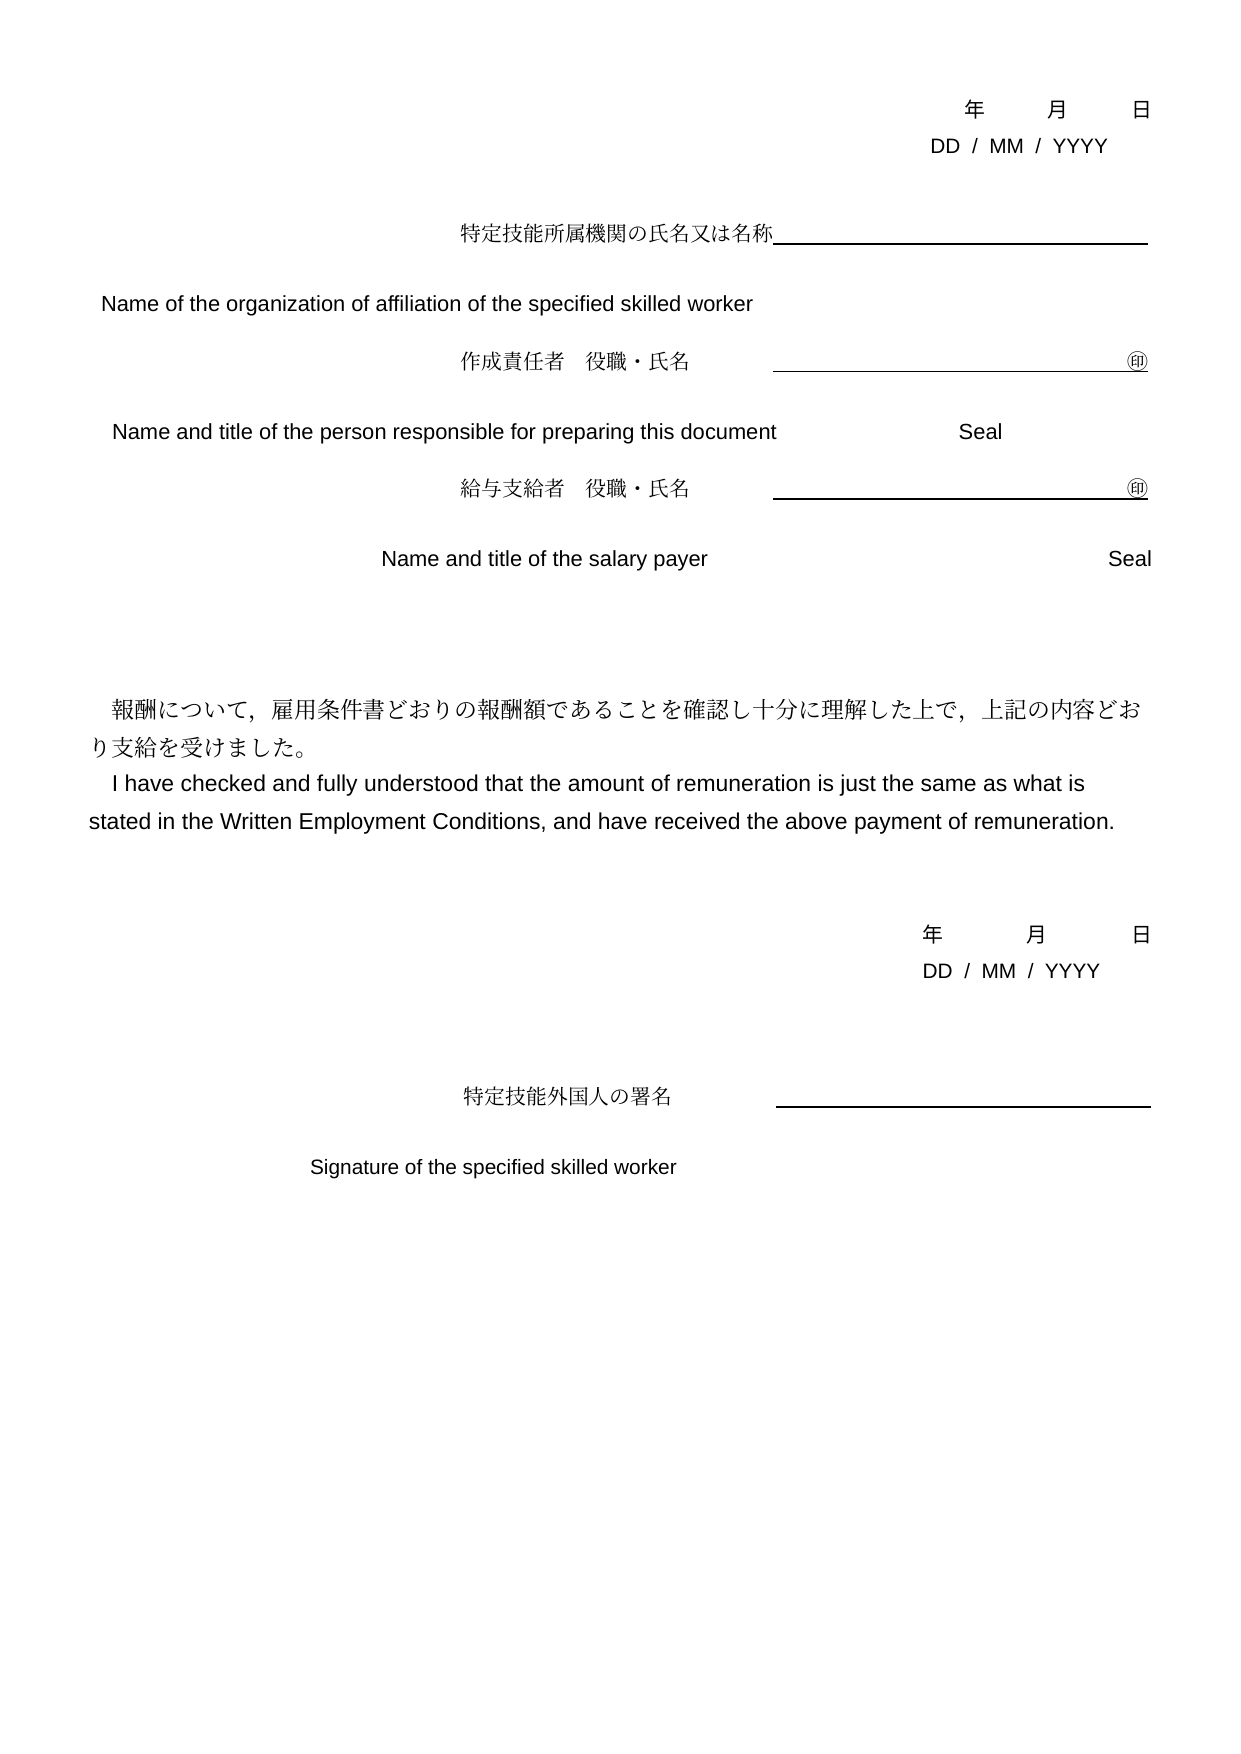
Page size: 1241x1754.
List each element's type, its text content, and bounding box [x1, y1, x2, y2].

text 作成責任者 役職・氏名 ㊞ [461, 341, 1152, 379]
text Signature of the specified skilled worker [310, 1148, 1152, 1186]
text 年 月 日 [89, 89, 1152, 127]
text DD / MM / YYYY [930, 127, 1152, 164]
text I have checked and fully understood that the amount of remuneration is just the same as what is stated in the Written Employment Conditions, and have received the above payment of remuneration. [89, 765, 1152, 840]
text 特定技能所属機関の氏名又は名称 [461, 214, 1152, 251]
text 年 月 日 [89, 915, 1152, 952]
text 報酬について，雇用条件書どおりの報酬額であることを確認し十分に理解した上で，上記の内容どおり支給を受けました。 [89, 690, 1152, 765]
text DD / MM / YYYY [922, 952, 1152, 990]
text 給与支給者 役職・氏名 ㊞ [461, 469, 1152, 506]
text Name and title of the salary payer Seal [354, 540, 1152, 577]
text Name and title of the person responsible for preparing this document Seal [112, 412, 1152, 450]
text Name of the organization of affiliation of the specified skilled worker [89, 285, 1152, 323]
text 特定技能外国人の署名 [89, 1077, 1152, 1114]
